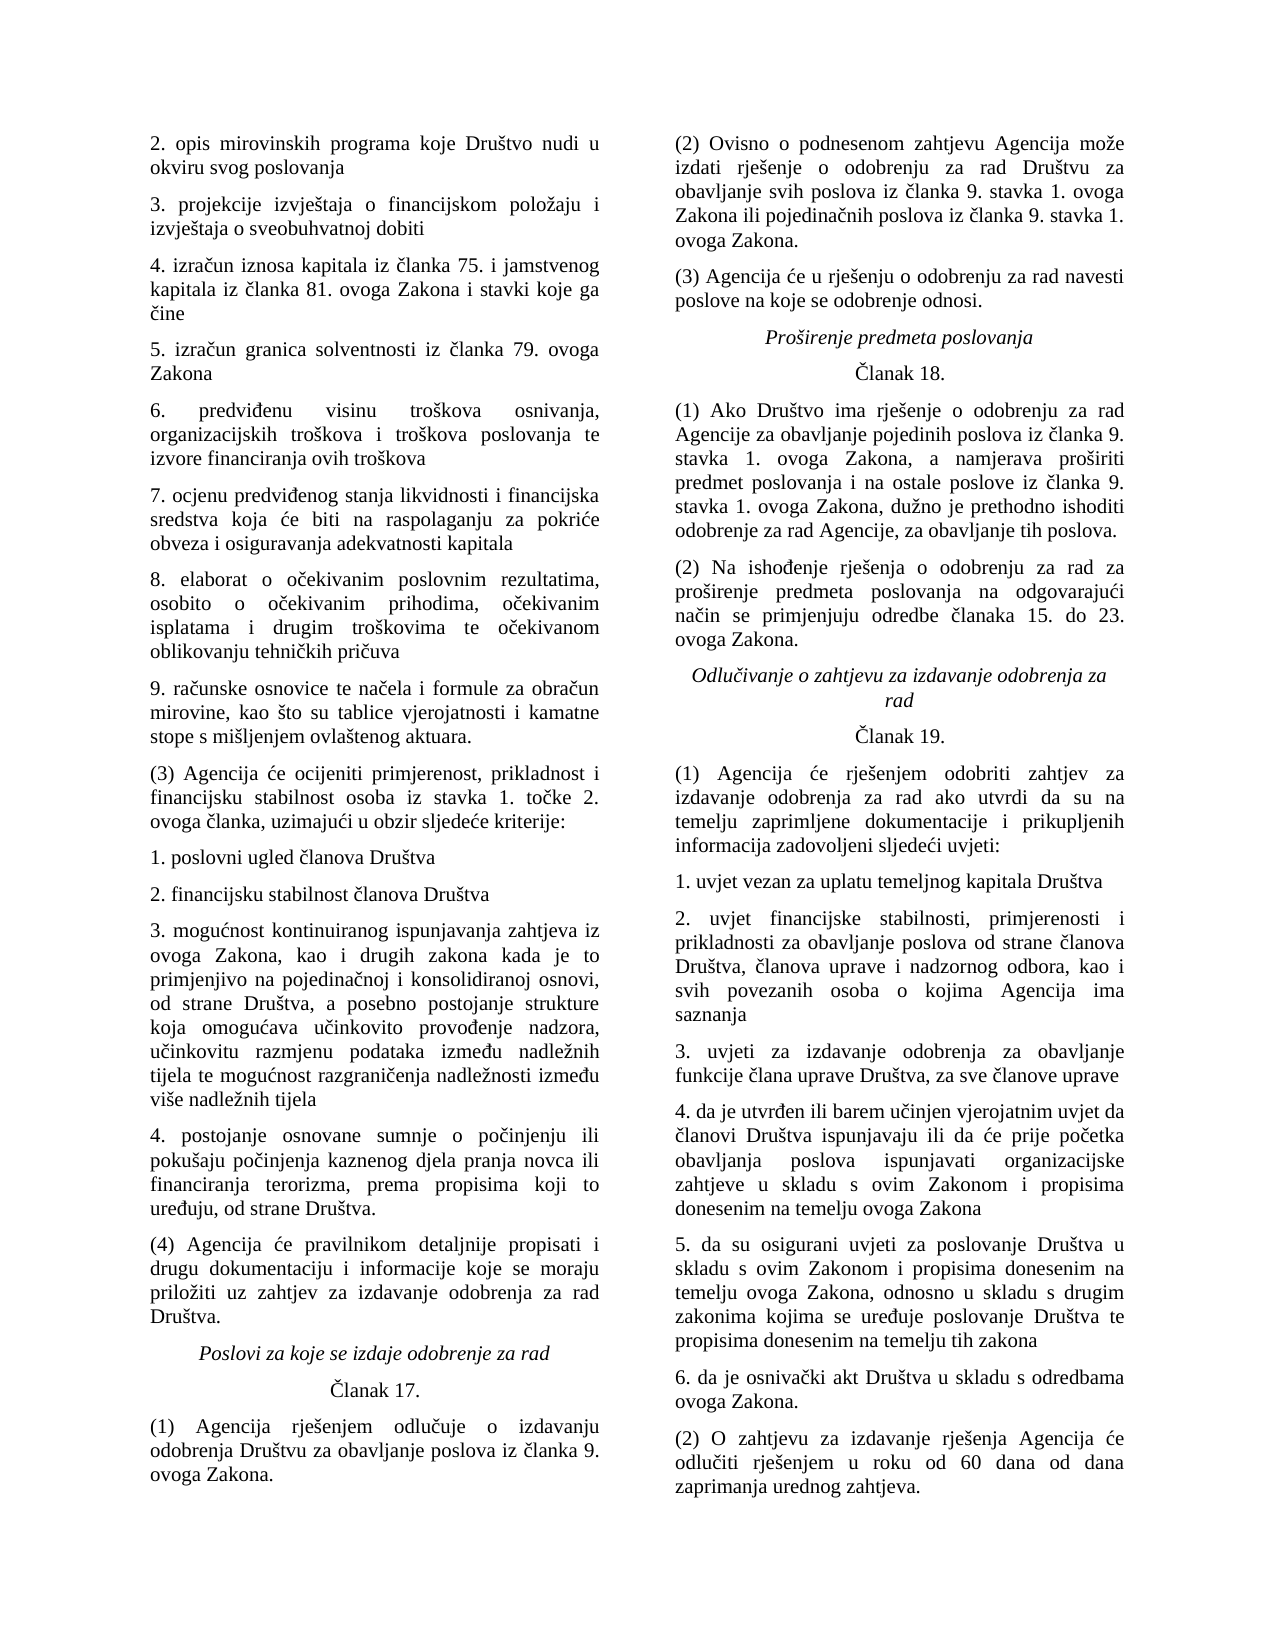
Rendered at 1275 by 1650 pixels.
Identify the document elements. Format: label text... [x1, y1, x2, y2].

text 8. elaborat o očekivanim poslovnim rezultatima, osobito o očekivanim prihodima, očekivanim isplatama i drugim troškovima te očekivanom oblikovanju tehničkih pričuva [150, 567, 600, 663]
text (2) Na ishođenje rješenja o odobrenju za rad za proširenje predmeta poslovanja na odgovarajući način se primjenjuju odredbe članaka 15. do 23. ovoga Zakona. [675, 555, 1125, 651]
text 3. uvjeti za izdavanje odobrenja za obavljanje funkcije člana uprave Društva, za sve članove uprave [675, 1039, 1125, 1087]
text 1. poslovni ugled članova Društva [150, 845, 600, 869]
text (3) Agencija će u rješenju o odobrenju za rad navesti poslove na koje se odobrenje odnosi. [675, 264, 1125, 312]
text (2) Ovisno o podnesenom zahtjevu Agencija može izdati rješenje o odobrenju za rad Društvu za obavljanje svih poslova iz članka 9. stavka 1. ovoga Zakona ili pojedinačnih poslova iz članka 9. stavka 1. ovoga Zakona. [675, 131, 1125, 252]
text (3) Agencija će ocijeniti primjerenost, prikladnost i financijsku stabilnost osoba iz stavka 1. točke 2. ovoga članka, uzimajući u obzir sljedeće kriterije: [150, 761, 600, 833]
text 2. uvjet financijske stabilnosti, primjerenosti i prikladnosti za obavljanje poslova od strane članova Društva, članova uprave i nadzornog odbora, kao i svih povezanih osoba o kojima Agencija ima saznanja [675, 906, 1125, 1026]
text Članak 19. [675, 724, 1125, 748]
text (4) Agencija će pravilnikom detaljnije propisati i drugu dokumentaciju i informacije koje se moraju priložiti uz zahtjev za izdavanje odobrenja za rad Društva. [150, 1232, 600, 1328]
text Odlučivanje o zahtjevu za izdavanje odobrenja za rad [675, 663, 1125, 712]
text 2. financijsku stabilnost članova Društva [150, 882, 600, 906]
text 7. ocjenu predviđenog stanja likvidnosti i financijska sredstva koja će biti na raspolaganju za pokriće obveza i osiguravanja adekvatnosti kapitala [150, 482, 600, 555]
text 5. da su osigurani uvjeti za poslovanje Društva u skladu s ovim Zakonom i propisima donesenim na temelju ovoga Zakona, odnosno u skladu s drugim zakonima kojima se uređuje poslovanje Društva te propisima donesenim na temelju tih zakona [675, 1232, 1125, 1352]
text 3. projekcije izvještaja o financijskom položaju i izvještaja o sveobuhvatnoj dobiti [150, 192, 600, 240]
text Članak 18. [675, 361, 1125, 385]
text 6. da je osnivački akt Društva u skladu s odredbama ovoga Zakona. [675, 1365, 1125, 1413]
text 5. izračun granica solventnosti iz članka 79. ovoga Zakona [150, 337, 600, 385]
text (1) Agencija rješenjem odlučuje o izdavanju odobrenja Društvu za obavljanje poslova iz članka 9. ovoga Zakona. [150, 1414, 600, 1486]
text Poslovi za koje se izdaje odobrenje za rad [150, 1341, 600, 1365]
text 4. da je utvrđen ili barem učinjen vjerojatnim uvjet da članovi Društva ispunjavaju ili da će prije početka obavljanja poslova ispunjavati organizacijske zahtjeve u skladu s ovim Zakonom i propisima donesenim na temelju ovoga Zakona [675, 1099, 1125, 1220]
text Članak 17. [150, 1377, 600, 1402]
text (2) O zahtjevu za izdavanje rješenja Agencija će odlučiti rješenjem u roku od 60 dana od dana zaprimanja urednog zahtjeva. [675, 1426, 1125, 1498]
text 2. opis mirovinskih programa koje Društvo nudi u okviru svog poslovanja [150, 131, 600, 179]
text 3. mogućnost kontinuiranog ispunjavanja zahtjeva iz ovoga Zakona, kao i drugih zakona kada je to primjenjivo na pojedinačnoj i konsolidiranoj osnovi, od strane Društva, a posebno postojanje strukture koja omogućava učinkovito provođenje nadzora, učinkovitu razmjenu podataka između nadležnih tijela te mogućnost razgraničenja nadležnosti između više nadležnih tijela [150, 918, 600, 1111]
text 6. predviđenu visinu troškova osnivanja, organizacijskih troškova i troškova poslovanja te izvore financiranja ovih troškova [150, 398, 600, 470]
text (1) Agencija će rješenjem odobriti zahtjev za izdavanje odobrenja za rad ako utvrdi da su na temelju zaprimljene dokumentacije i prikupljenih informacija zadovoljeni sljedeći uvjeti: [675, 761, 1125, 857]
text (1) Ako Društvo ima rješenje o odobrenju za rad Agencije za obavljanje pojedinih poslova iz članka 9. stavka 1. ovoga Zakona, a namjerava proširiti predmet poslovanja i na ostale poslove iz članka 9. stavka 1. ovoga Zakona, dužno je prethodno ishoditi odobrenje za rad Agencije, za obavljanje tih poslova. [675, 398, 1125, 542]
text 4. izračun iznosa kapitala iz članka 75. i jamstvenog kapitala iz članka 81. ovoga Zakona i stavki koje ga čine [150, 252, 600, 325]
text 1. uvjet vezan za uplatu temeljnog kapitala Društva [675, 869, 1125, 893]
text Proširenje predmeta poslovanja [675, 325, 1125, 349]
text 4. postojanje osnovane sumnje o počinjenju ili pokušaju počinjenja kaznenog djela pranja novca ili financiranja terorizma, prema propisima koji to uređuju, od strane Društva. [150, 1123, 600, 1220]
text 9. računske osnovice te načela i formule za obračun mirovine, kao što su tablice vjerojatnosti i kamatne stope s mišljenjem ovlaštenog aktuara. [150, 676, 600, 748]
